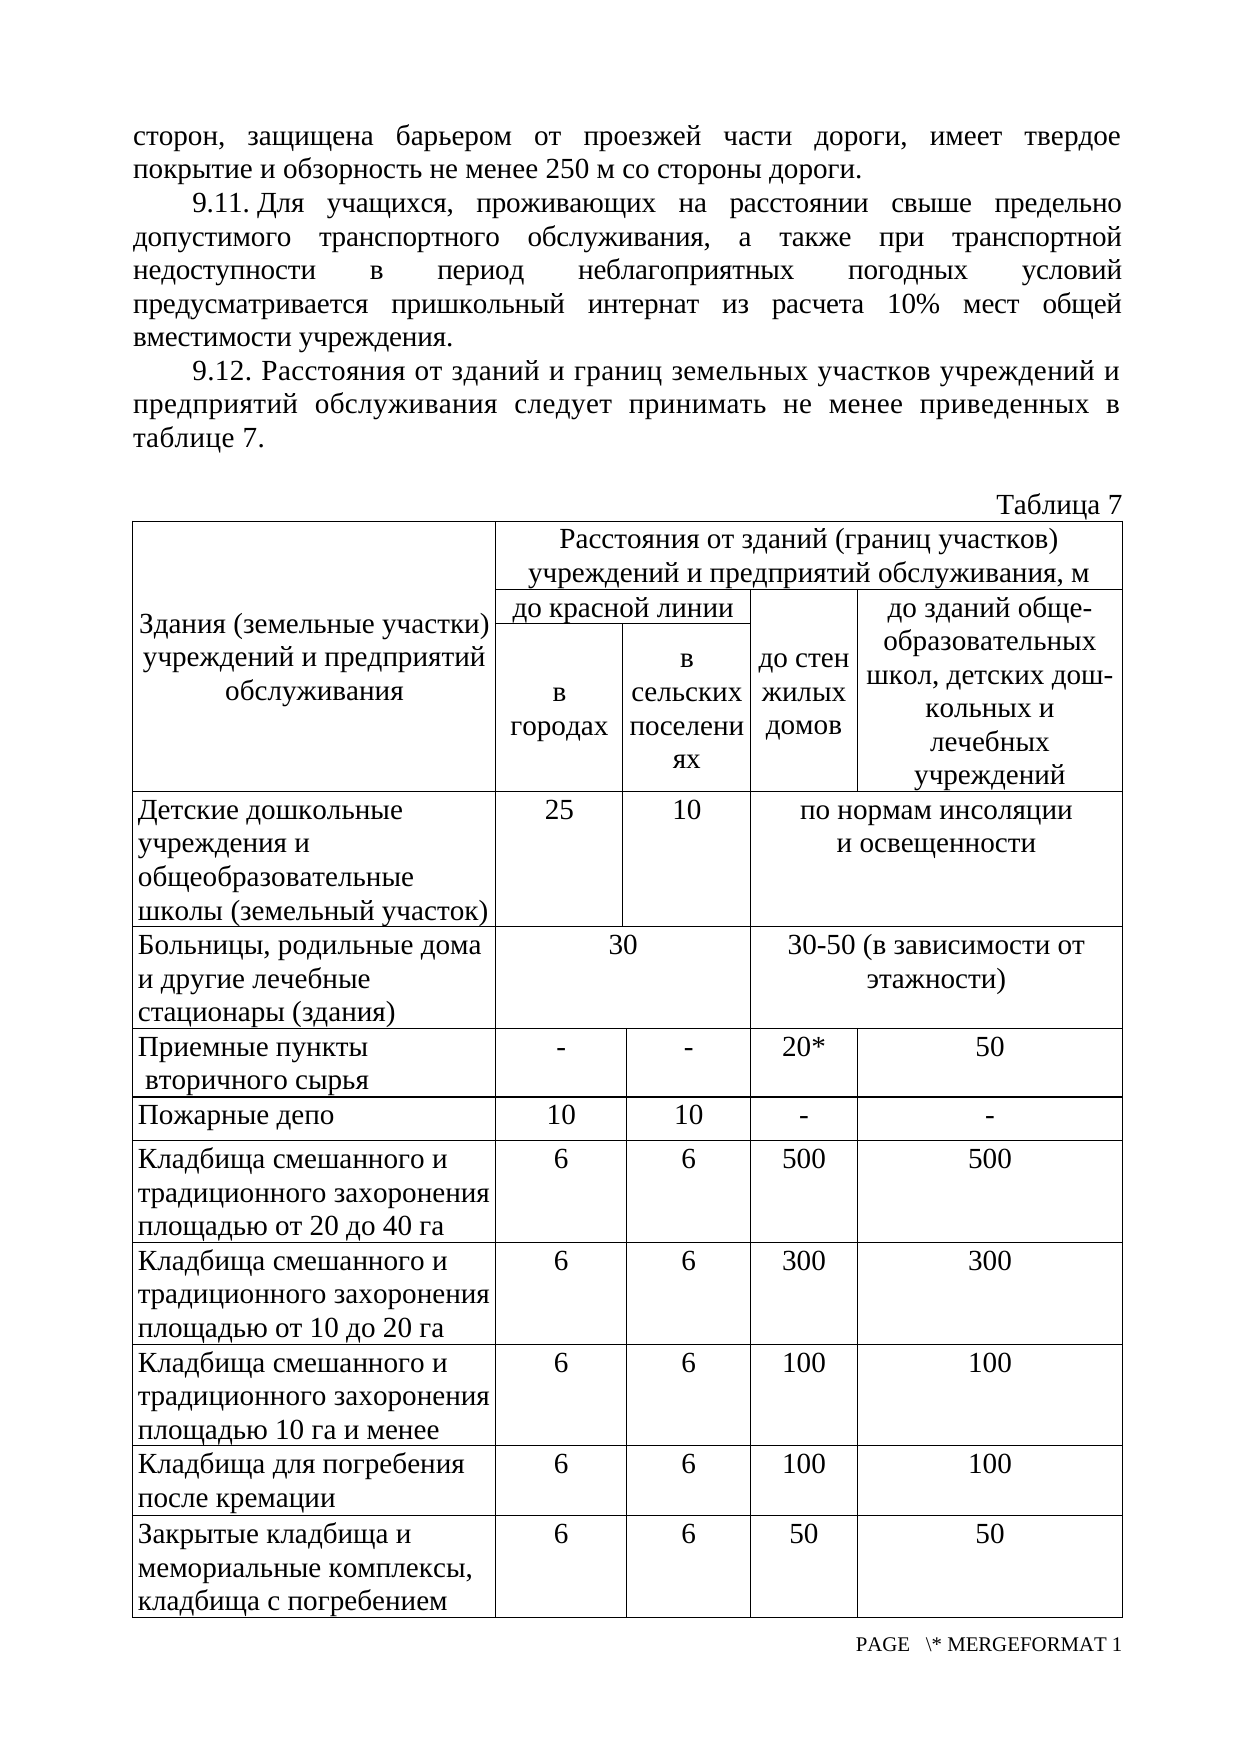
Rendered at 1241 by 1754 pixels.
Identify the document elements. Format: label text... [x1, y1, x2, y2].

table_cell 500 [858, 1141, 1122, 1242]
table_cell 50 [858, 1516, 1122, 1617]
table_cell 50 [858, 1029, 1122, 1096]
table_cell 500 [751, 1141, 857, 1242]
table_cell Приемные пункты вторичного сырья [133, 1029, 495, 1096]
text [133, 118, 1122, 185]
table_cell 30 [496, 927, 750, 1028]
table_cell в городах [496, 624, 622, 791]
table_cell Пожарные депо [133, 1098, 495, 1140]
table_cell Детские дошкольные учреждения и общеобразовательные школы (земельный участок) [133, 792, 495, 926]
table_cell 6 [627, 1141, 750, 1242]
table_cell 6 [627, 1345, 750, 1445]
table_cell 25 [496, 792, 622, 926]
table_cell Кладбища смешанного и традиционного захоронения площадью от 10 до 20 га [133, 1243, 495, 1344]
table_cell 100 [858, 1345, 1122, 1445]
table_cell - [751, 1098, 857, 1140]
table_cell Больницы, родильные дома и другие лечебные стационары (здания) [133, 927, 495, 1028]
table_cell в сельских поселениях [623, 624, 750, 791]
table_cell Кладбища смешанного и традиционного захоронения площадью от 20 до 40 га [133, 1141, 495, 1242]
table_cell 6 [496, 1516, 626, 1617]
text Таблица 7 [133, 487, 1122, 521]
table_cell - [858, 1098, 1122, 1140]
table_cell - [496, 1029, 626, 1096]
table_cell 100 [858, 1446, 1122, 1515]
table_cell 10 [496, 1098, 626, 1140]
table_cell Кладбища для погребения после кремации [133, 1446, 495, 1515]
text 9.11. Для учащихся, проживающих на расстоянии свыше предельно допустимого транспортного обслуживания, а также при транспортной недоступности в период неблагоприятных погодных условий предусматривается пришкольный интернат из расчета 10% мест общей вместимости учреждения. [133, 185, 1122, 353]
table_cell 100 [751, 1345, 857, 1445]
table_cell 6 [496, 1243, 626, 1344]
table_cell по нормам инсоляции и освещенности [751, 792, 1122, 926]
table_cell до зданий обще-образовательных школ, детских дош-кольных и лечебных учреждений [858, 590, 1122, 791]
table_header Здания (земельные участки) учреждений и предприятий обслуживания [133, 522, 495, 791]
table_cell - [627, 1029, 750, 1096]
table_cell 6 [496, 1446, 626, 1515]
table_cell 300 [751, 1243, 857, 1344]
table_cell 6 [627, 1516, 750, 1617]
table_cell 50 [751, 1516, 857, 1617]
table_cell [133, 1516, 495, 1617]
table_cell 100 [751, 1446, 857, 1515]
table_cell 10 [627, 1098, 750, 1140]
table_cell 10 [623, 792, 750, 926]
table_cell 6 [627, 1243, 750, 1344]
table_cell 6 [496, 1345, 626, 1445]
table_cell 6 [627, 1446, 750, 1515]
table_cell до красной линии [496, 590, 750, 623]
table_header Расстояния от зданий (границ участков) учреждений и предприятий обслуживания, м [496, 522, 1122, 589]
table_cell до стен жилых домов [751, 590, 857, 791]
table_cell 300 [858, 1243, 1122, 1344]
table_cell 30-50 (в зависимости от этажности) [751, 927, 1122, 1028]
text 9.12. Расстояния от зданий и границ земельных участков учреждений и предприятий обслуживания следует принимать не менее приведенных в таблице 7. [133, 353, 1122, 453]
table_cell Кладбища смешанного и традиционного захоронения площадью 10 га и менее [133, 1345, 495, 1445]
table_cell 6 [496, 1141, 626, 1242]
table_cell 20* [751, 1029, 857, 1096]
